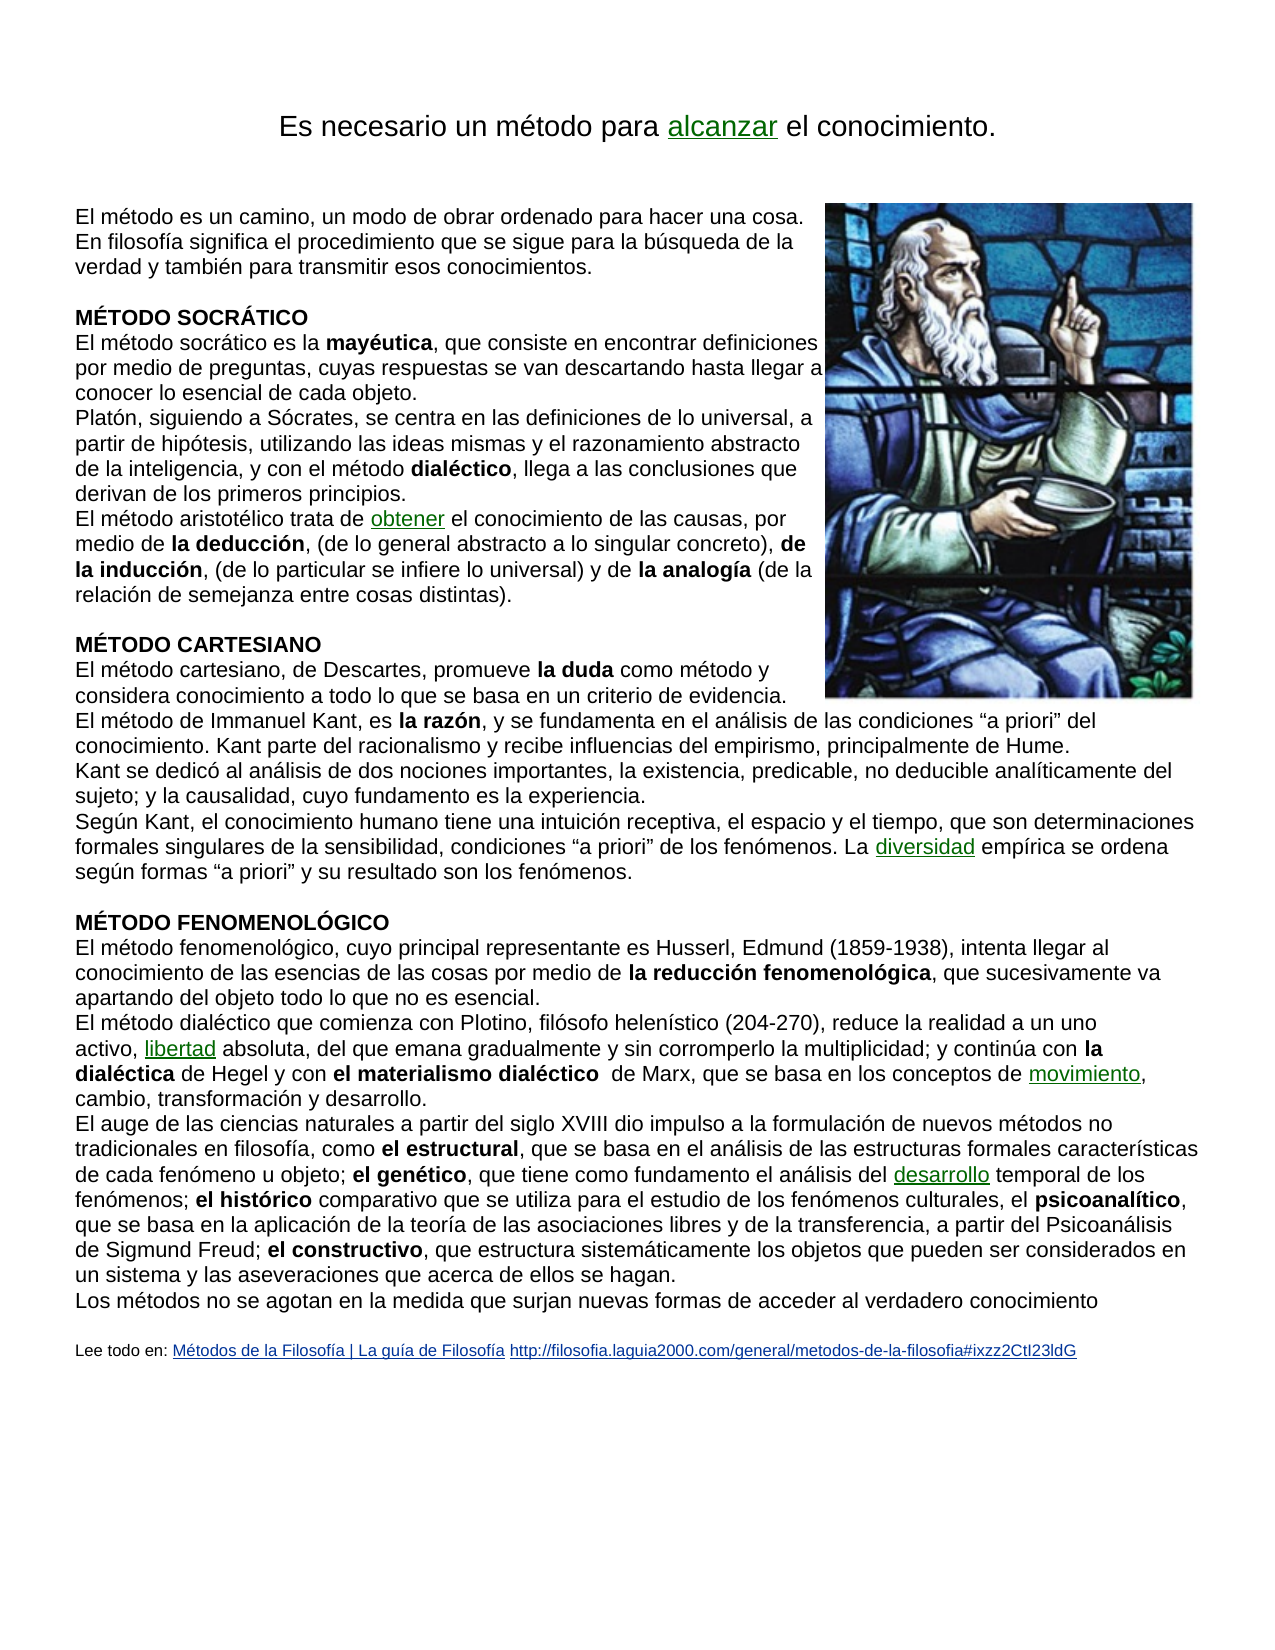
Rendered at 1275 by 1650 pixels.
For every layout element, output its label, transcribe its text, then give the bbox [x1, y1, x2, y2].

text Es necesario un método para alcanzar el conocimiento. [75, 108, 1200, 204]
text MÉTODO FENOMENOLÓGICO [75, 909, 1200, 935]
text El auge de las ciencias naturales a partir del siglo XVIII dio impulso a la formulación de nuevos métodos no tradicionales en filosofía, como el estructural, que se basa en el análisis de las estructuras formales características de cada fenómeno u objeto; el genético, que tiene como fundamento el análisis del desarrollo temporal de los fenómenos; el histórico comparativo que se utiliza para el estudio de los fenómenos culturales, el psicoanalítico, que se basa en la aplicación de la teoría de las asociaciones libres y de la transferencia, a partir del Psicoanálisis de Sigmund Freud; el constructivo, que estructura sistemáticamente los objetos que pueden ser considerados en un sistema y las aseveraciones que acerca de ellos se hagan. Los métodos no se agotan en la medida que surjan nuevas formas de acceder al verdadero conocimiento [75, 1111, 1200, 1313]
text MÉTODO SOCRÁTICO [75, 304, 825, 330]
text Según Kant, el conocimiento humano tiene una intuición receptiva, el espacio y el tiempo, que son determinaciones formales singulares de la sensibilidad, condiciones “a priori” de los fenómenos. La diversidad empírica se ordena según formas “a priori” y su resultado son los fenómenos. [75, 809, 1200, 884]
text Lee todo en: Métodos de la Filosofía | La guía de Filosofía http://filosofia.laguia2000.com/general/metodos-de-la-filosofia#ixzz2CtI23ldG [75, 1313, 1200, 1360]
text El método aristotélico trata de obtener el conocimiento de las causas, por medio de la deducción, (de lo general abstracto a lo singular concreto), de la inducción, (de lo particular se infiere lo universal) y de la analogía (de la relación de semejanza entre cosas distintas). [75, 506, 825, 607]
text MÉTODO CARTESIANO [75, 632, 825, 657]
text El método socrático es la mayéutica, que consiste en encontrar definiciones por medio de preguntas, cuyas respuestas se van descartando hasta llegar a conocer lo esencial de cada objeto. [75, 330, 825, 405]
picture [825, 203, 1200, 707]
text El método cartesiano, de Descartes, promueve la duda como método y considera conocimiento a todo lo que se basa en un criterio de evidencia. [75, 657, 1200, 708]
text Kant se dedicó al análisis de dos nociones importantes, la existencia, predicable, no deducible analíticamente del sujeto; y la causalidad, cuyo fundamento es la experiencia. [75, 758, 1200, 809]
text Platón, siguiendo a Sócrates, se centra en las definiciones de lo universal, a partir de hipótesis, utilizando las ideas mismas y el razonamiento abstracto de la inteligencia, y con el método dialéctico, llega a las conclusiones que derivan de los primeros principios. [75, 405, 825, 506]
text El método es un camino, un modo de obrar ordenado para hacer una cosa. En filosofía significa el procedimiento que se sigue para la búsqueda de la verdad y también para transmitir esos conocimientos. [75, 204, 825, 279]
text El método de Immanuel Kant, es la razón, y se fundamenta en el análisis de las condiciones “a priori” del conocimiento. Kant parte del racionalismo y recibe influencias del empirismo, principalmente de Hume. [75, 708, 1200, 758]
text El método fenomenológico, cuyo principal representante es Husserl, Edmund (1859-1938), intenta llegar al conocimiento de las esencias de las cosas por medio de la reducción fenomenológica, que sucesivamente va apartando del objeto todo lo que no es esencial. [75, 935, 1200, 1010]
text El método dialéctico que comienza con Plotino, filósofo helenístico (204-270), reduce la realidad a un uno activo, libertad absoluta, del que emana gradualmente y sin corromperlo la multiplicidad; y continúa con la dialéctica de Hegel y con el materialismo dialéctico de Marx, que se basa en los conceptos de movimiento, cambio, transformación y desarrollo. [75, 1010, 1200, 1111]
